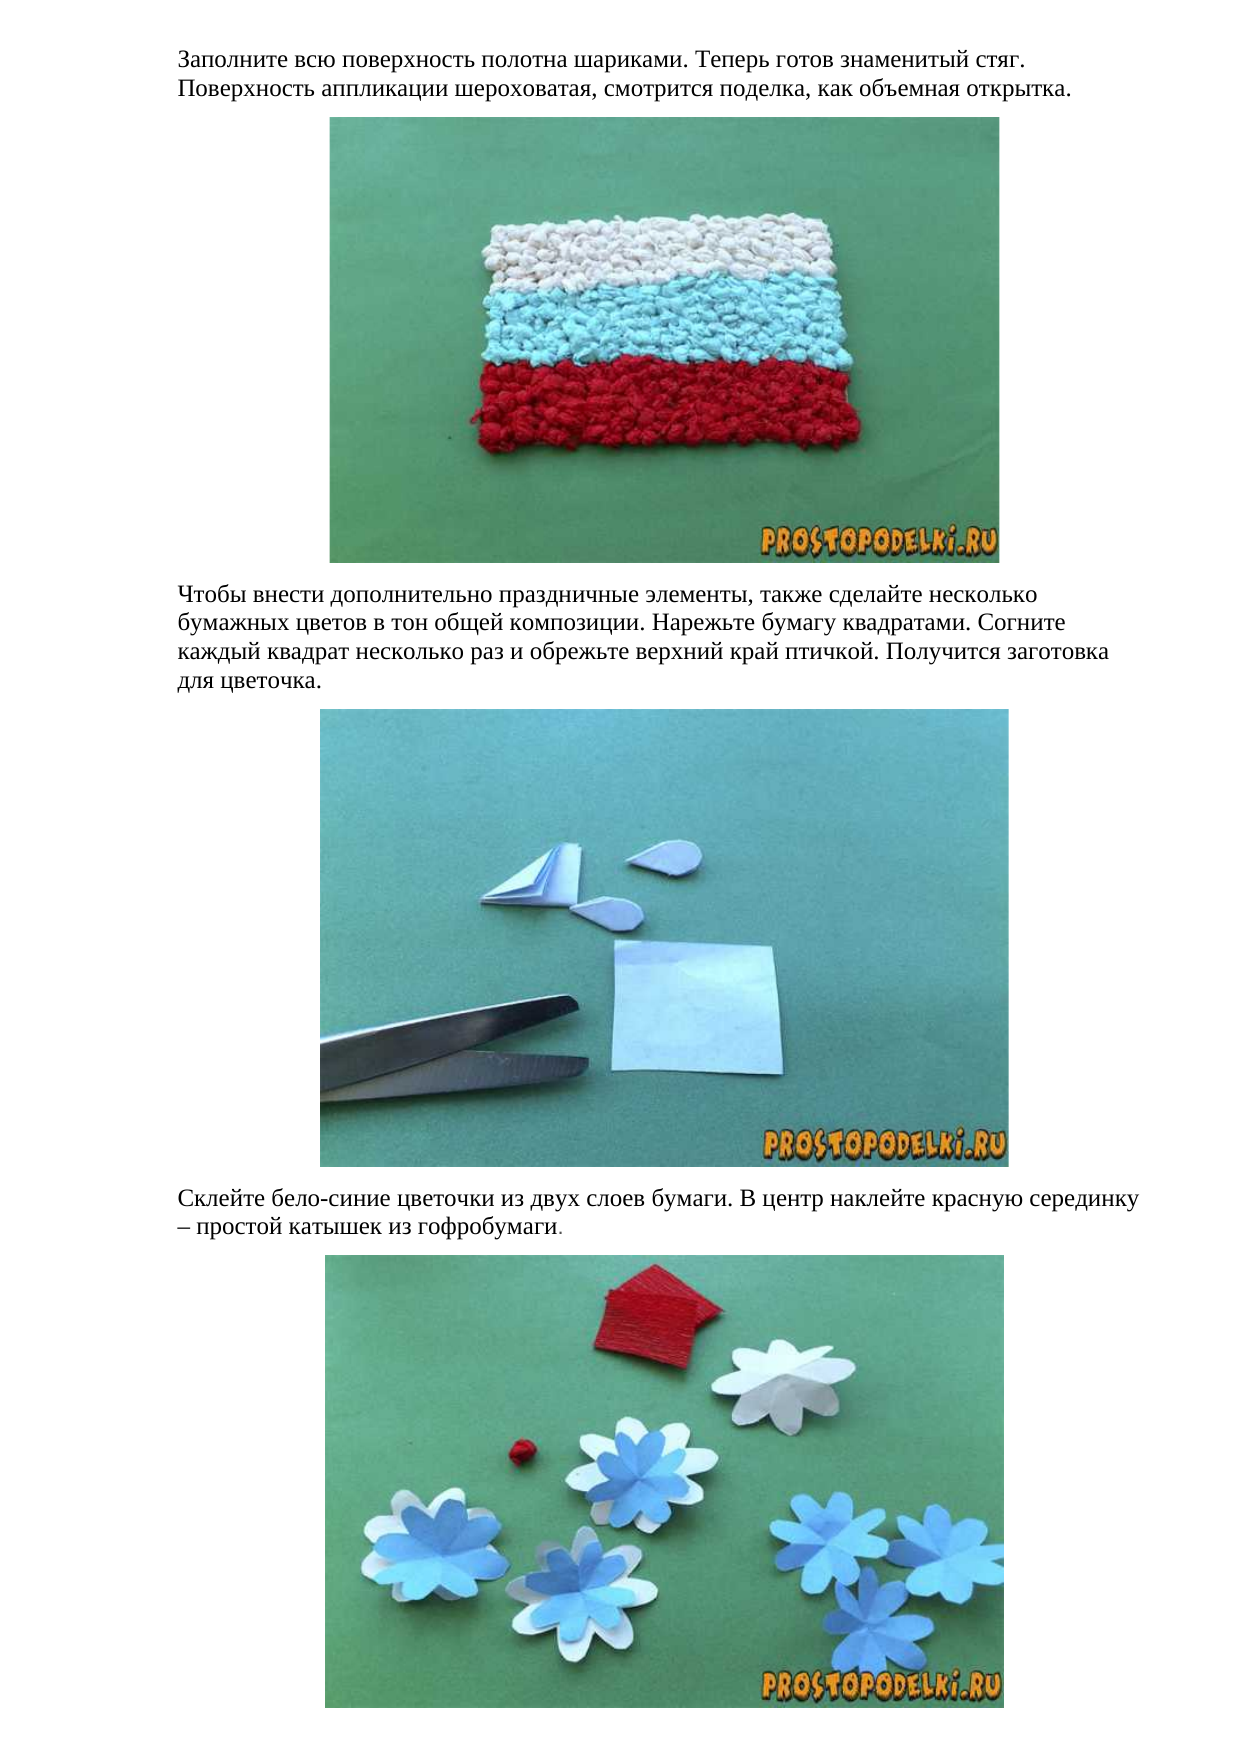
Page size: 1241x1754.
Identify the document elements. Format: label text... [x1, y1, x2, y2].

picture [329, 117, 1000, 563]
text Чтобы внести дополнительно праздничные элементы, также сделайте несколько бумажных цветов в тон общей композиции. Нарежьте бумагу квадратами. Согните каждый квадрат несколько раз и обрежьте верхний край птичкой. Получится заготовка для цветочка. [177, 579, 1152, 694]
text Заполните всю поверхность полотна шариками. Теперь готов знаменитый стяг. Поверхность аппликации шероховатая, смотрится поделка, как объемная открытка. [177, 44, 1152, 102]
picture [325, 1255, 1004, 1708]
picture [320, 709, 1009, 1167]
text Склейте бело-синие цветочки из двух слоев бумаги. В центр наклейте красную серединку – простой катышек из гофробумаги. [177, 1183, 1152, 1240]
